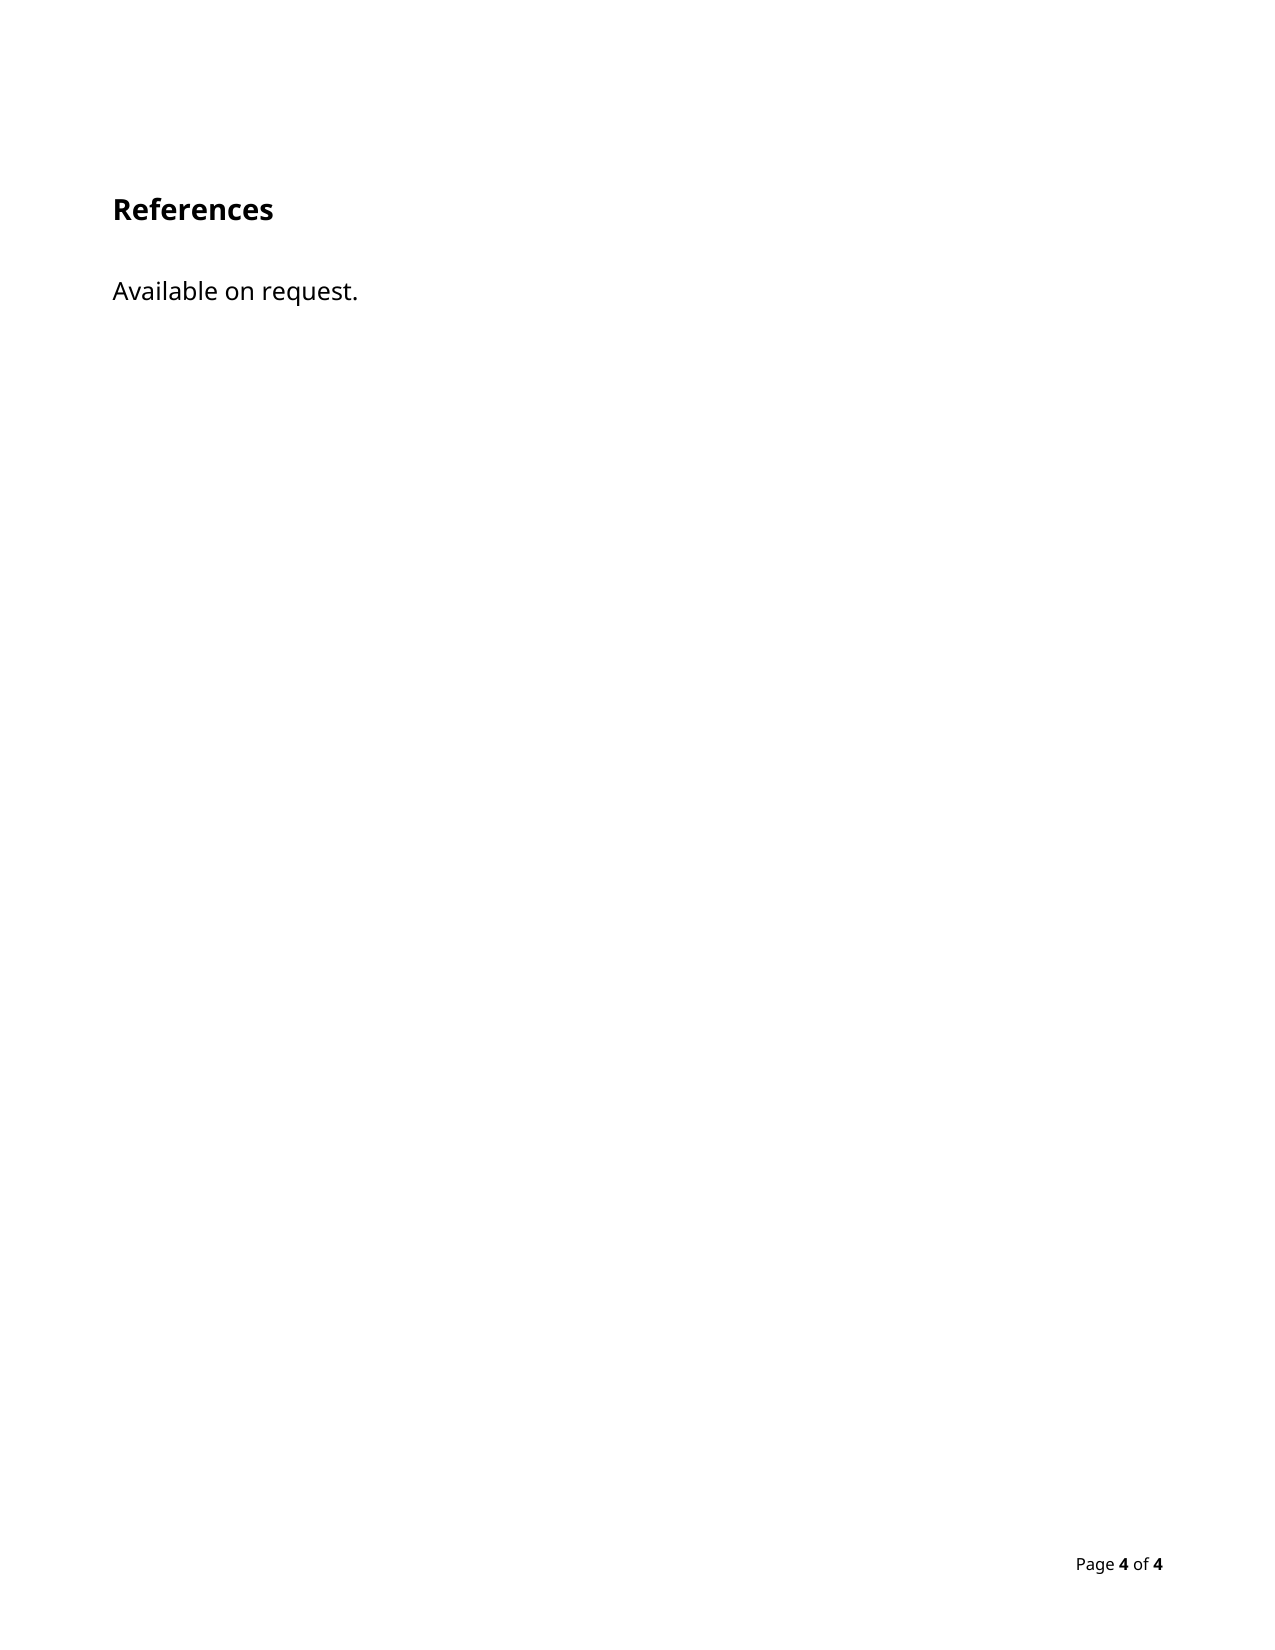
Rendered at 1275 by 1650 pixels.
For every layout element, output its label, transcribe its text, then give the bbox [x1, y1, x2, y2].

text Available on request. [112, 274, 1162, 308]
text References [112, 189, 1162, 229]
